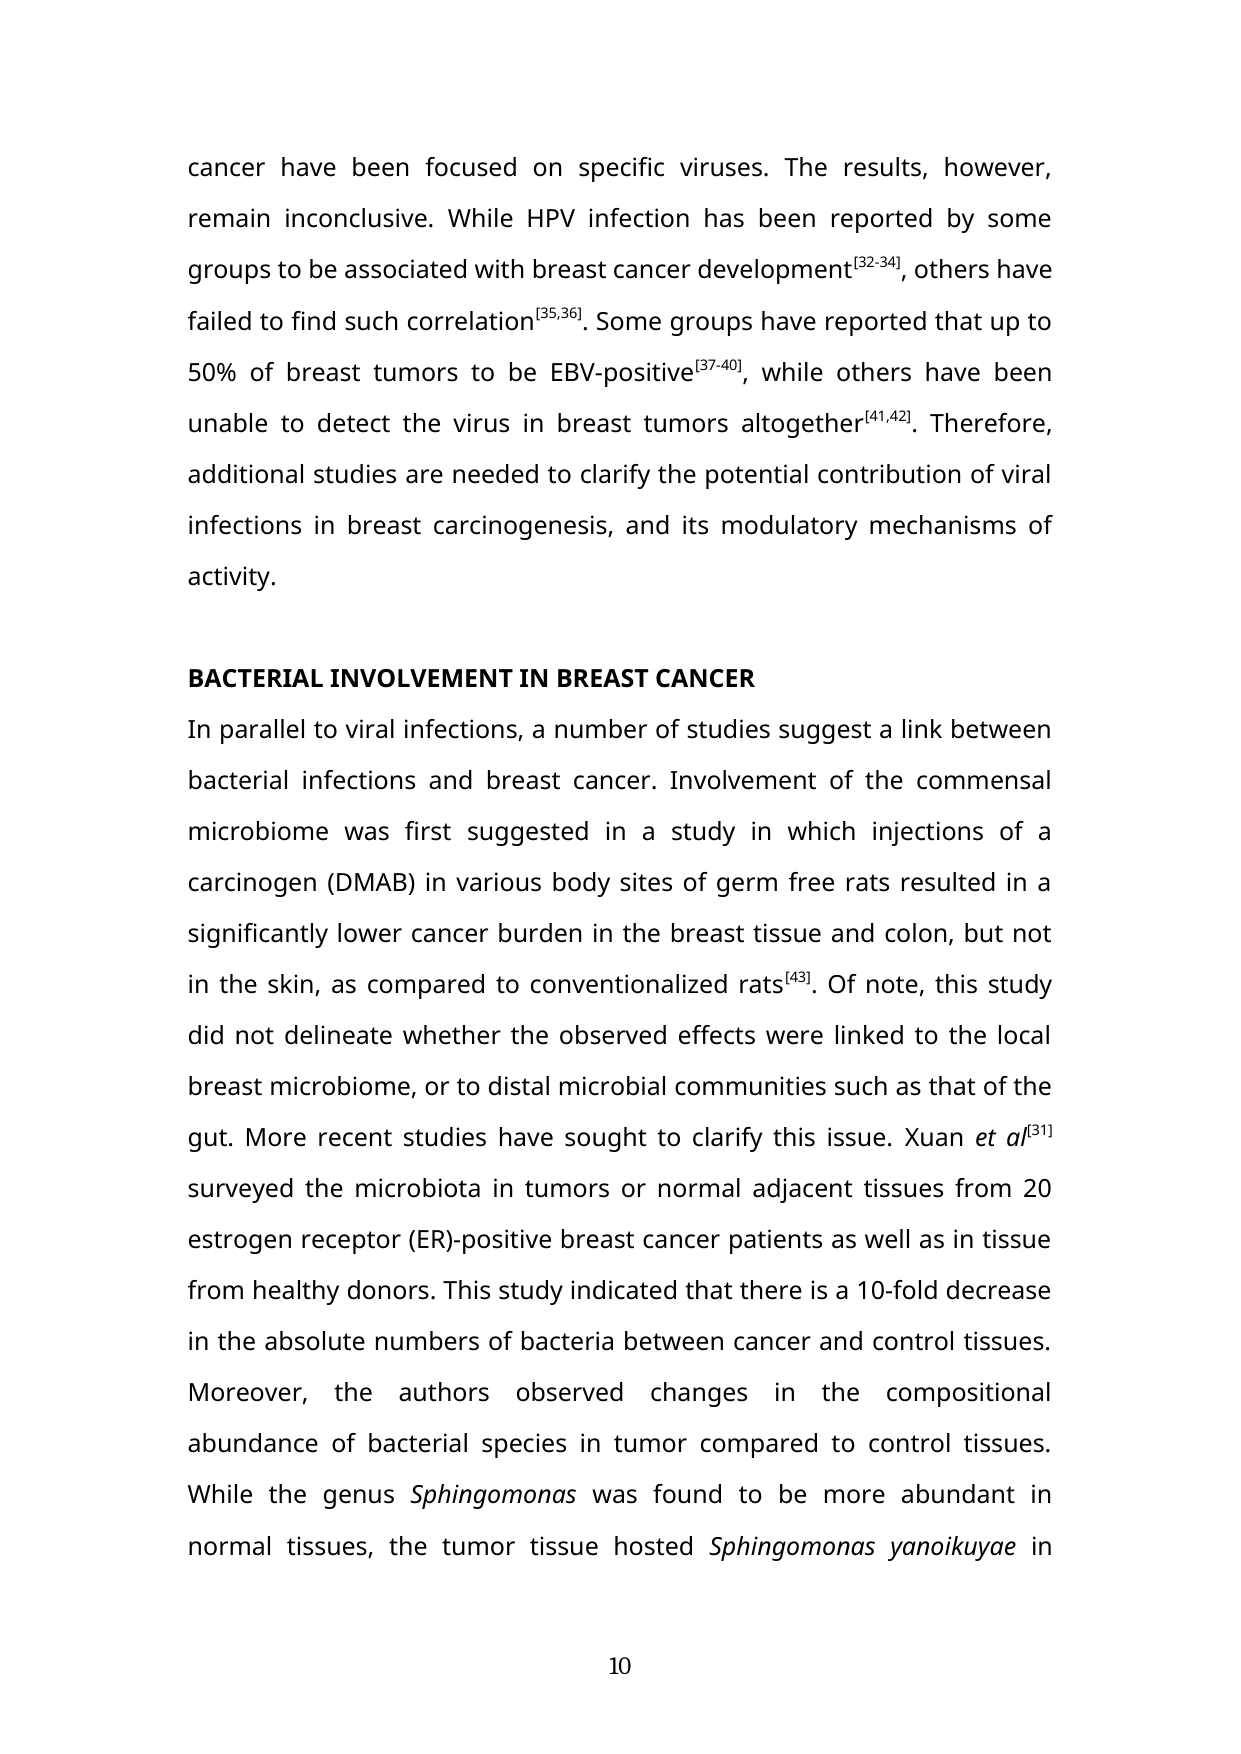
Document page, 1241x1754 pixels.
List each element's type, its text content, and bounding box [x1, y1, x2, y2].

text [187, 711, 1053, 1562]
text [187, 150, 1053, 592]
text BACTERIAL INVOLVEMENT IN BREAST CANCER [187, 660, 1053, 694]
